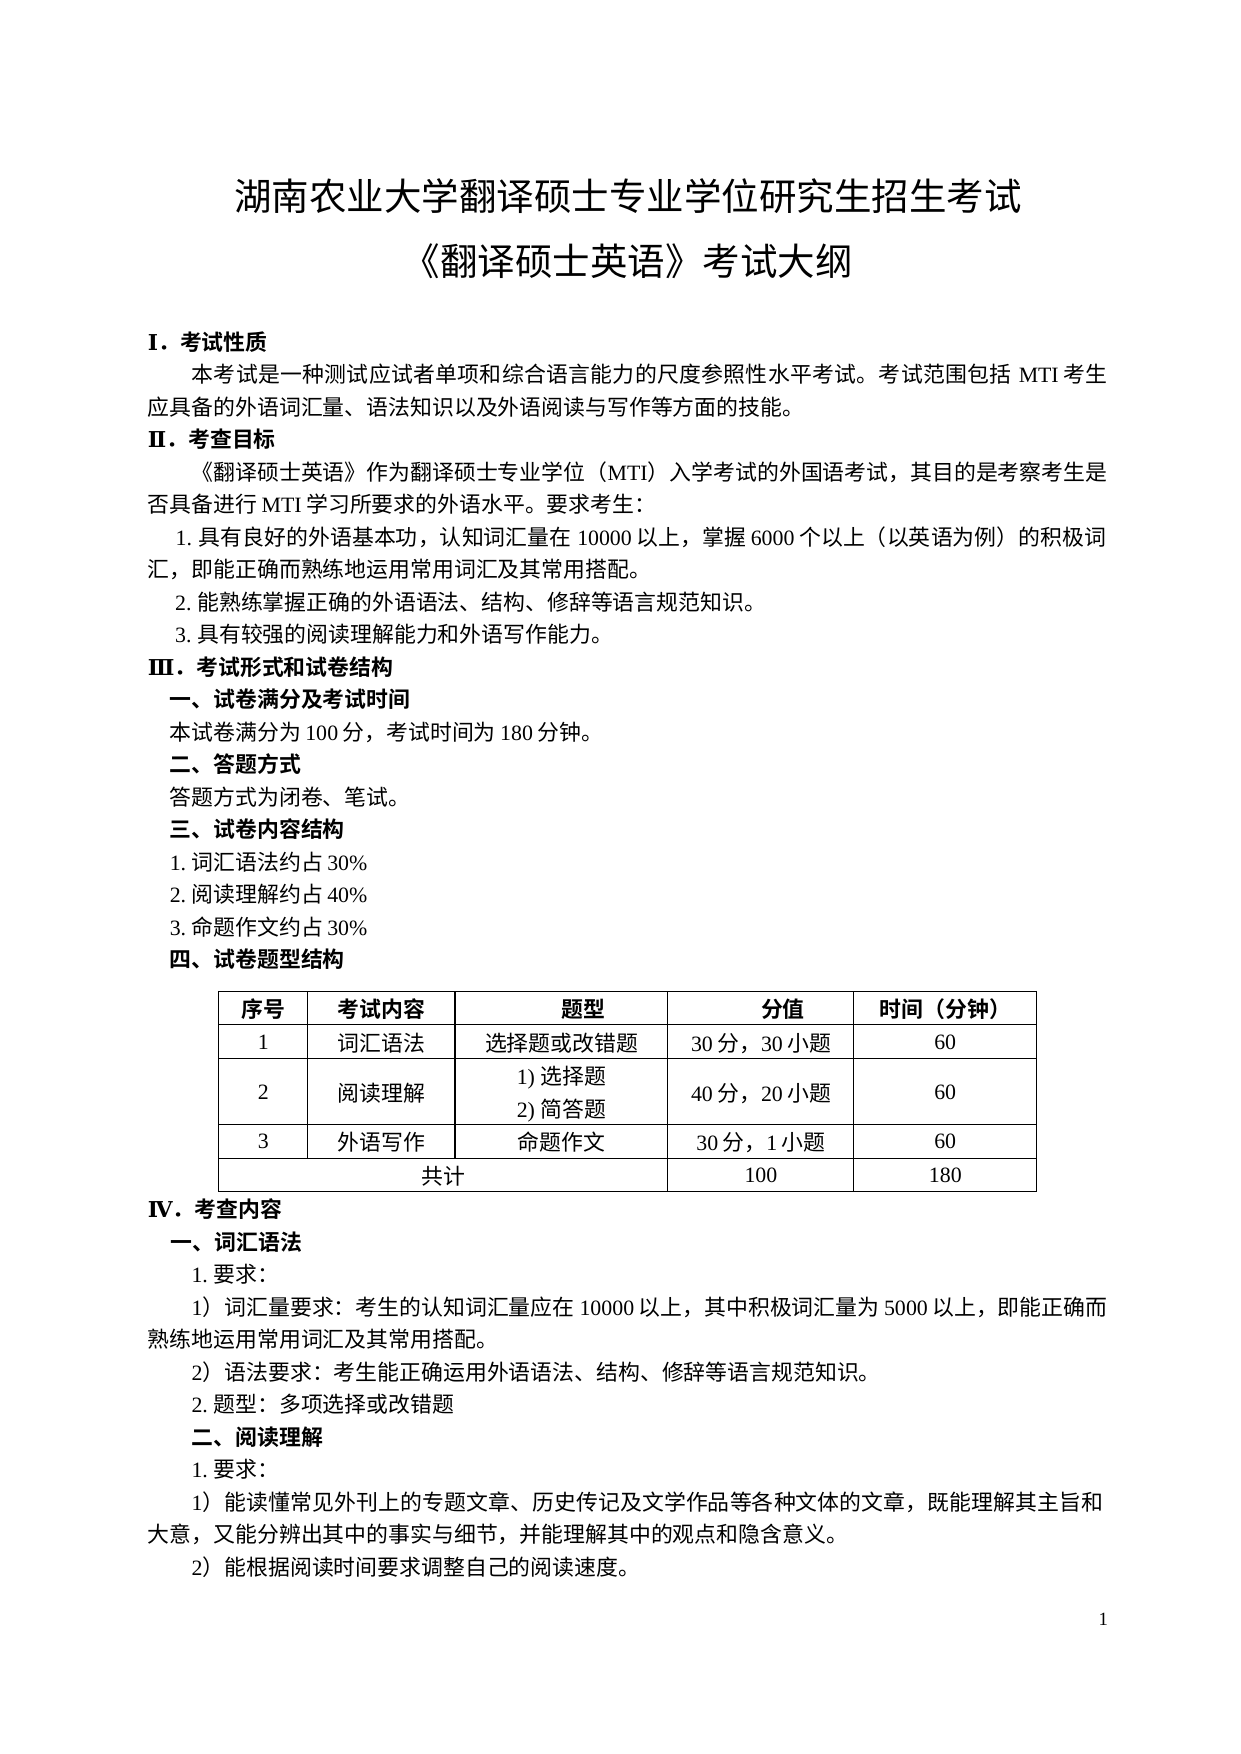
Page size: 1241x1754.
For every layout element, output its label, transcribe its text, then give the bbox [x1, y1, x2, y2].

table_cell 3 [219, 1125, 307, 1157]
text 四、试卷题型结构 [148, 942, 1107, 974]
table_header 分值 [668, 992, 853, 1024]
table_header 题型 [456, 992, 667, 1024]
text 三、试卷内容结构 [148, 812, 1107, 844]
text 1. 词汇语法约占30% [148, 844, 1107, 877]
table_cell 词汇语法 [308, 1025, 454, 1058]
table_cell 外语写作 [308, 1125, 454, 1157]
table_cell 选择题或改错题 [456, 1025, 667, 1058]
table_cell 30分，30小题 [668, 1025, 853, 1058]
table_cell 40分，20小题 [668, 1059, 853, 1124]
table_cell 100 [668, 1159, 853, 1191]
text 3. 具有较强的阅读理解能力和外语写作能力。 [148, 617, 1107, 649]
text 1. 要求： [148, 1452, 1107, 1484]
table_cell 命题作文 [456, 1125, 667, 1157]
text 2. 阅读理解约占40% [148, 877, 1107, 909]
text 一、试卷满分及考试时间 [148, 682, 1107, 714]
table_cell 60 [854, 1125, 1036, 1157]
table_cell 60 [854, 1025, 1036, 1058]
table_cell 1 [219, 1025, 307, 1058]
text 2. 能熟练掌握正确的外语语法、结构、修辞等语言规范知识。 [148, 584, 1107, 617]
table_cell 180 [854, 1159, 1036, 1191]
text 一、词汇语法 [148, 1224, 1107, 1257]
text Ⅳ．考查内容 [148, 1192, 1107, 1224]
text 2）能根据阅读时间要求调整自己的阅读速度。 [148, 1549, 1107, 1582]
text 本考试是一种测试应试者单项和综合语言能力的尺度参照性水平考试。考试范围包括MTI考生应具备的外语词汇量、语法知识以及外语阅读与写作等方面的技能。 [148, 357, 1107, 422]
text 湖南农业大学翻译硕士专业学位研究生招生考试 [148, 162, 1107, 227]
table_cell 阅读理解 [308, 1059, 454, 1124]
text 1）词汇量要求：考生的认知词汇量应在10000以上，其中积极词汇量为5000以上，即能正确而熟练地运用常用词汇及其常用搭配。 [148, 1289, 1107, 1354]
text 《翻译硕士英语》作为翻译硕士专业学位（MTI）入学考试的外国语考试，其目的是考察考生是否具备进行MTI学习所要求的外语水平。要求考生： [148, 454, 1107, 519]
text 二、阅读理解 [148, 1419, 1107, 1452]
text 答题方式为闭卷、笔试。 [148, 779, 1107, 812]
text 2. 题型：多项选择或改错题 [148, 1387, 1107, 1419]
table_cell 共计 [219, 1159, 667, 1191]
text 1）能读懂常见外刊上的专题文章、历史传记及文学作品等各种文体的文章，既能理解其主旨和大意，又能分辨出其中的事实与细节，并能理解其中的观点和隐含意义。 [148, 1484, 1107, 1549]
text 2）语法要求：考生能正确运用外语语法、结构、修辞等语言规范知识。 [148, 1354, 1107, 1387]
table_header 时间（分钟） [854, 992, 1036, 1024]
table_cell 60 [854, 1059, 1036, 1124]
text 本试卷满分为100分，考试时间为180分钟。 [148, 714, 1107, 747]
text 1. 具有良好的外语基本功，认知词汇量在10000以上，掌握6000个以上（以英语为例）的积极词汇，即能正确而熟练地运用常用词汇及其常用搭配。 [148, 519, 1107, 584]
table_cell 2 [219, 1059, 307, 1124]
text 《翻译硕士英语》考试大纲 [148, 227, 1107, 292]
text 3. 命题作文约占30% [148, 909, 1107, 942]
table_header 序号 [219, 992, 307, 1024]
table_cell 30分，1小题 [668, 1125, 853, 1157]
table_header 考试内容 [308, 992, 454, 1024]
text Ⅲ．考试形式和试卷结构 [148, 649, 1107, 682]
text Ⅰ．考试性质 [148, 324, 1107, 357]
text 二、答题方式 [148, 747, 1107, 779]
text 1. 要求： [148, 1257, 1107, 1289]
text Ⅱ．考查目标 [148, 422, 1107, 454]
table_cell 1) 选择题 2) 简答题 [456, 1059, 667, 1124]
